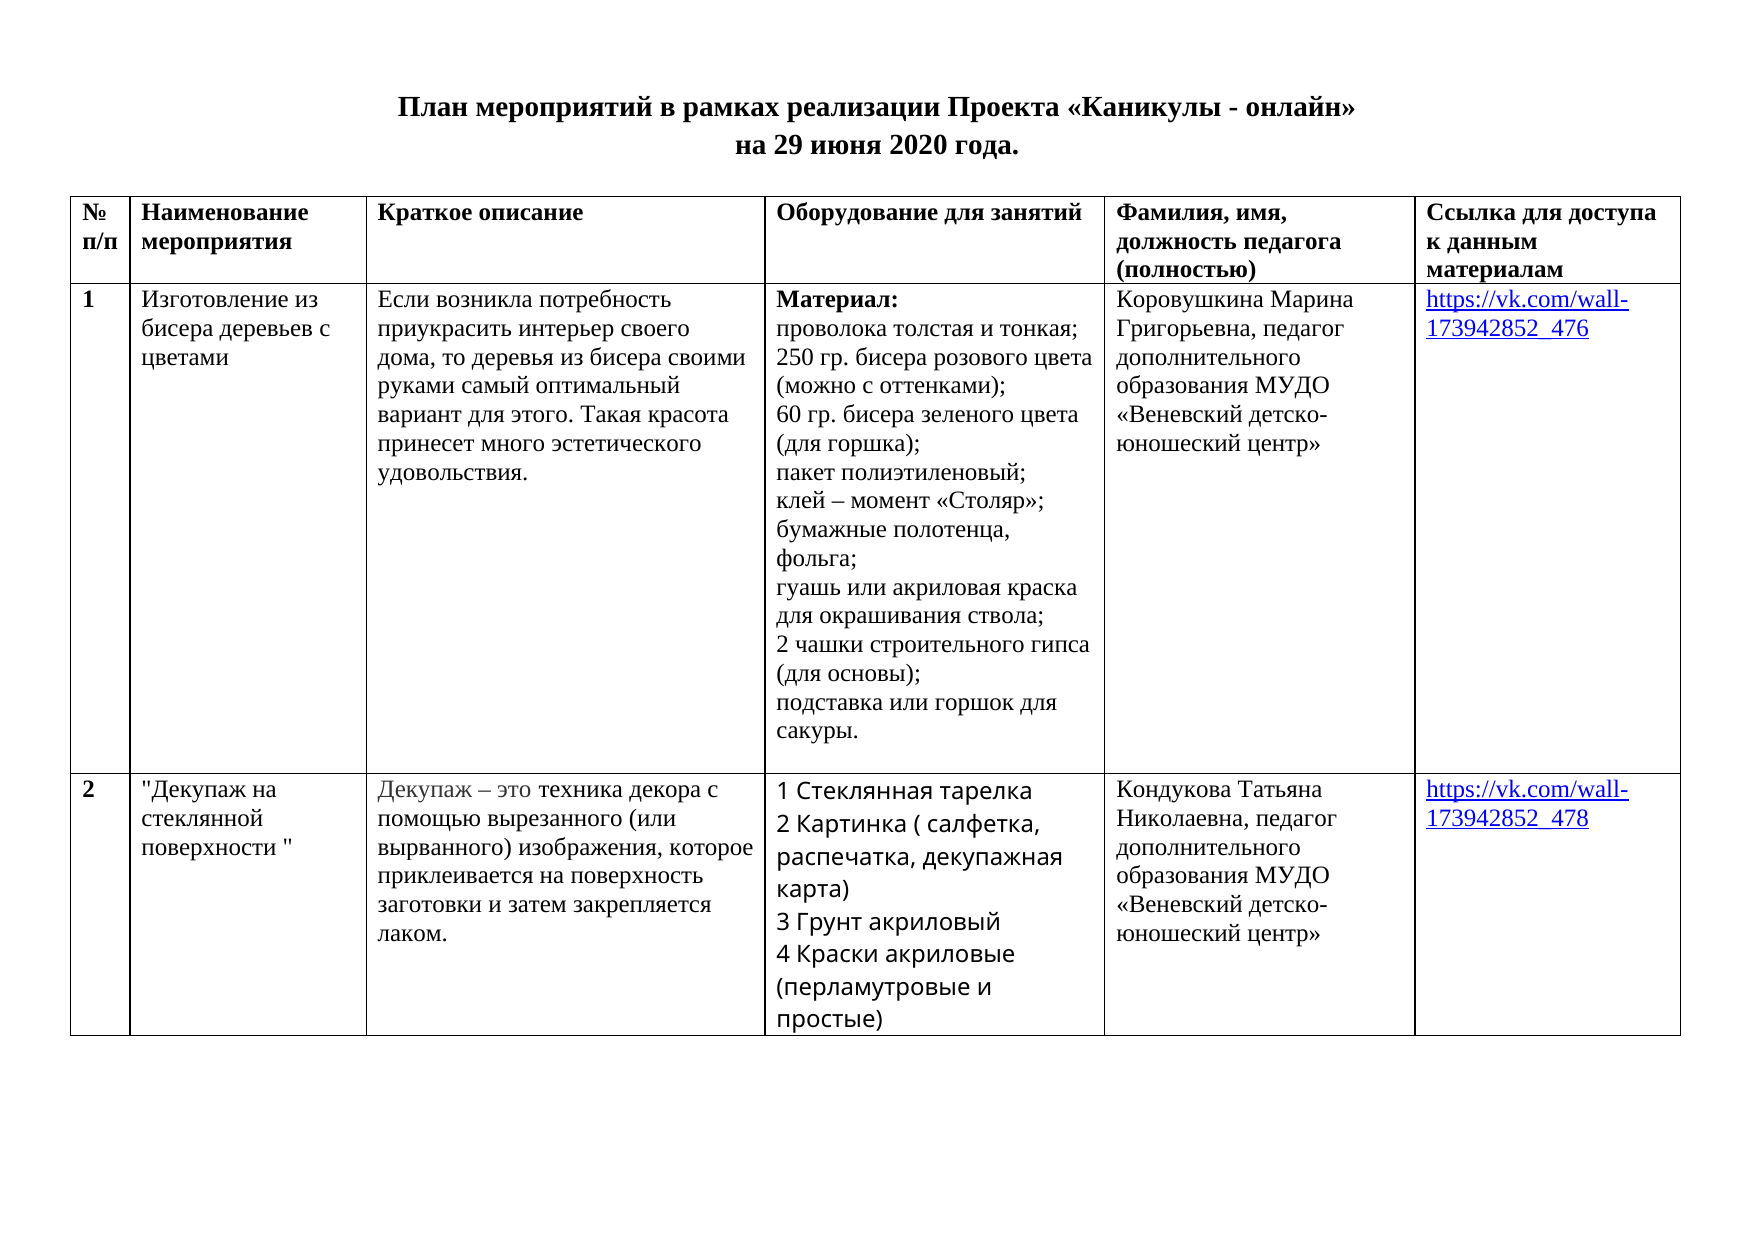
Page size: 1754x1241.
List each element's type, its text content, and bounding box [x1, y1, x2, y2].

text на 29 июня 2020 года. [118, 127, 1636, 161]
text План мероприятий в рамках реализации Проекта «Каникулы - онлайн» [118, 89, 1636, 122]
table_header Ссылка для доступа к данным материалам [1416, 197, 1680, 283]
table_header Наименование мероприятия [131, 197, 366, 283]
table_cell Коровушкина Марина Григорьевна, педагог дополнительного образования МУДО «Веневский детско-юношеский центр» [1105, 284, 1414, 773]
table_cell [367, 774, 764, 1035]
table_cell Изготовление из бисера деревьев с цветами [131, 284, 366, 773]
table_cell Если возникла потребность приукрасить интерьер своего дома, то деревья из бисера своими руками самый оптимальный вариант для этого. Такая красота принесет много эстетического удовольствия. [367, 284, 764, 773]
table_cell 1 [71, 284, 129, 773]
table_header № п/п [71, 197, 129, 283]
table_cell Материал: проволока толстая и тонкая; 250 гр. бисера розового цвета (можно с оттенками); 60 гр. бисера зеленого цвета (для горшка); пакет полиэтиленовый; клей – момент «Столяр»; бумажные полотенца, фольга; гуашь или акриловая краска для окрашивания ствола; 2 чашки строительного гипса (для основы); подставка или горшок для сакуры. [766, 284, 1104, 773]
table_cell https://vk.com/wall-173942852_476 [1416, 284, 1680, 773]
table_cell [1105, 774, 1414, 1035]
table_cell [766, 774, 1104, 1035]
table_header Фамилия, имя, должность педагога (полностью) [1105, 197, 1414, 283]
table_cell 2 [71, 774, 129, 1035]
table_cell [131, 774, 366, 1035]
table_header Краткое описание [367, 197, 764, 283]
table_header Оборудование для занятий [766, 197, 1104, 283]
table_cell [1416, 774, 1680, 1035]
